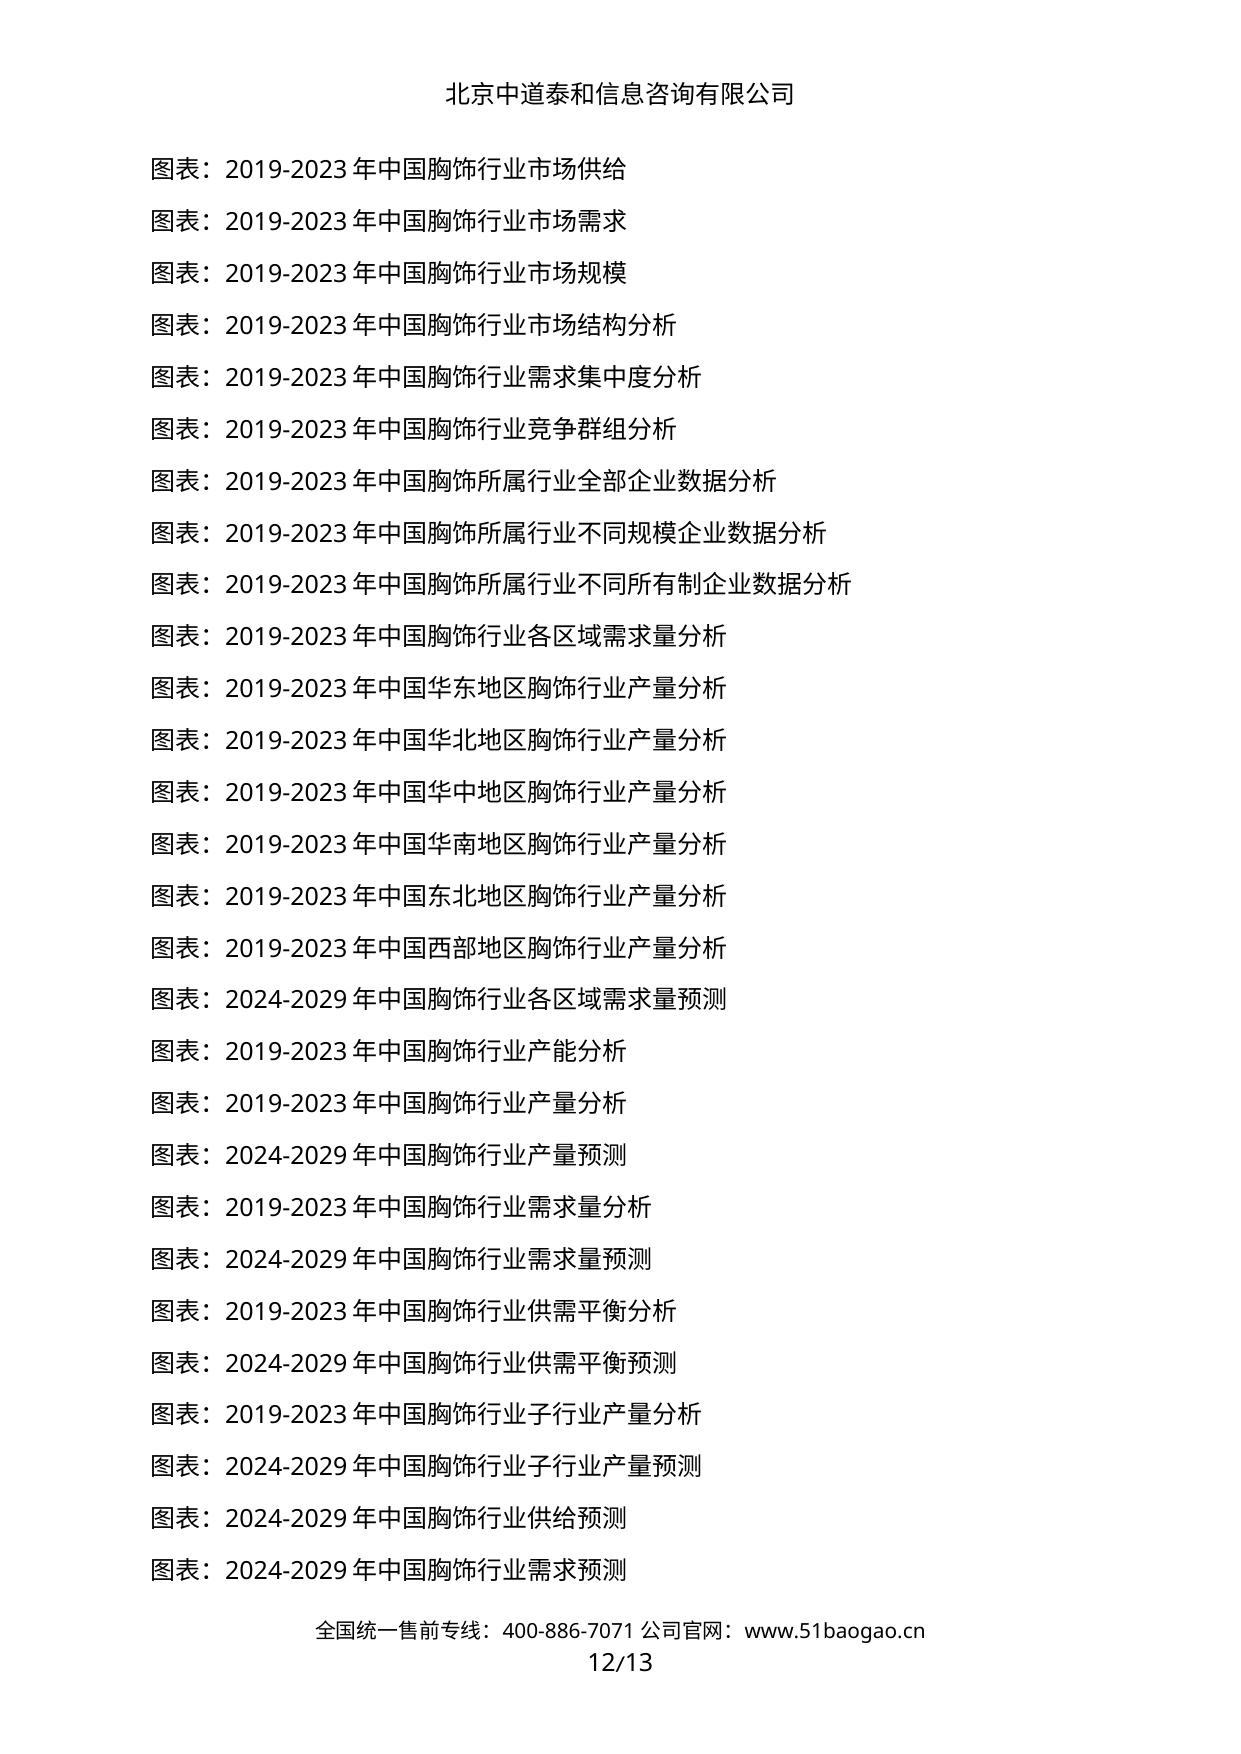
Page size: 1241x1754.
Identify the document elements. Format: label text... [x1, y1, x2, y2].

text 图表：2019-2023年中国胸饰行业需求量分析 [150, 1187, 1090, 1224]
text 图表：2024-2029年中国胸饰行业供需平衡预测 [150, 1343, 1090, 1379]
text 图表：2019-2023年中国西部地区胸饰行业产量分析 [150, 928, 1090, 964]
text 图表：2019-2023年中国胸饰行业市场规模 [150, 254, 1090, 290]
text 图表：2019-2023年中国胸饰行业子行业产量分析 [150, 1395, 1090, 1431]
text 图表：2019-2023年中国胸饰行业市场需求 [150, 202, 1090, 238]
text 图表：2019-2023年中国华中地区胸饰行业产量分析 [150, 772, 1090, 809]
text 图表：2019-2023年中国胸饰行业市场供给 [150, 150, 1090, 186]
text 图表：2019-2023年中国胸饰行业竞争群组分析 [150, 409, 1090, 446]
text 图表：2019-2023年中国胸饰行业产能分析 [150, 1032, 1090, 1068]
text 图表：2019-2023年中国胸饰所属行业不同所有制企业数据分析 [150, 565, 1090, 601]
text 图表：2019-2023年中国胸饰行业供需平衡分析 [150, 1291, 1090, 1327]
text 图表：2019-2023年中国胸饰所属行业全部企业数据分析 [150, 461, 1090, 497]
text 图表：2019-2023年中国胸饰行业各区域需求量分析 [150, 617, 1090, 653]
text 图表：2019-2023年中国华东地区胸饰行业产量分析 [150, 669, 1090, 705]
text 图表：2024-2029年中国胸饰行业子行业产量预测 [150, 1447, 1090, 1483]
text 图表：2024-2029年中国胸饰行业需求量预测 [150, 1239, 1090, 1276]
text 图表：2019-2023年中国东北地区胸饰行业产量分析 [150, 876, 1090, 912]
text 图表：2019-2023年中国胸饰行业市场结构分析 [150, 306, 1090, 342]
text 图表：2019-2023年中国华南地区胸饰行业产量分析 [150, 824, 1090, 861]
text 图表：2019-2023年中国胸饰行业需求集中度分析 [150, 357, 1090, 394]
text 图表：2024-2029年中国胸饰行业需求预测 [150, 1551, 1090, 1587]
text 图表：2024-2029年中国胸饰行业供给预测 [150, 1499, 1090, 1535]
text 图表：2019-2023年中国华北地区胸饰行业产量分析 [150, 721, 1090, 757]
text 图表：2024-2029年中国胸饰行业各区域需求量预测 [150, 980, 1090, 1016]
text 图表：2024-2029年中国胸饰行业产量预测 [150, 1136, 1090, 1172]
text 图表：2019-2023年中国胸饰行业产量分析 [150, 1084, 1090, 1120]
text 图表：2019-2023年中国胸饰所属行业不同规模企业数据分析 [150, 513, 1090, 549]
